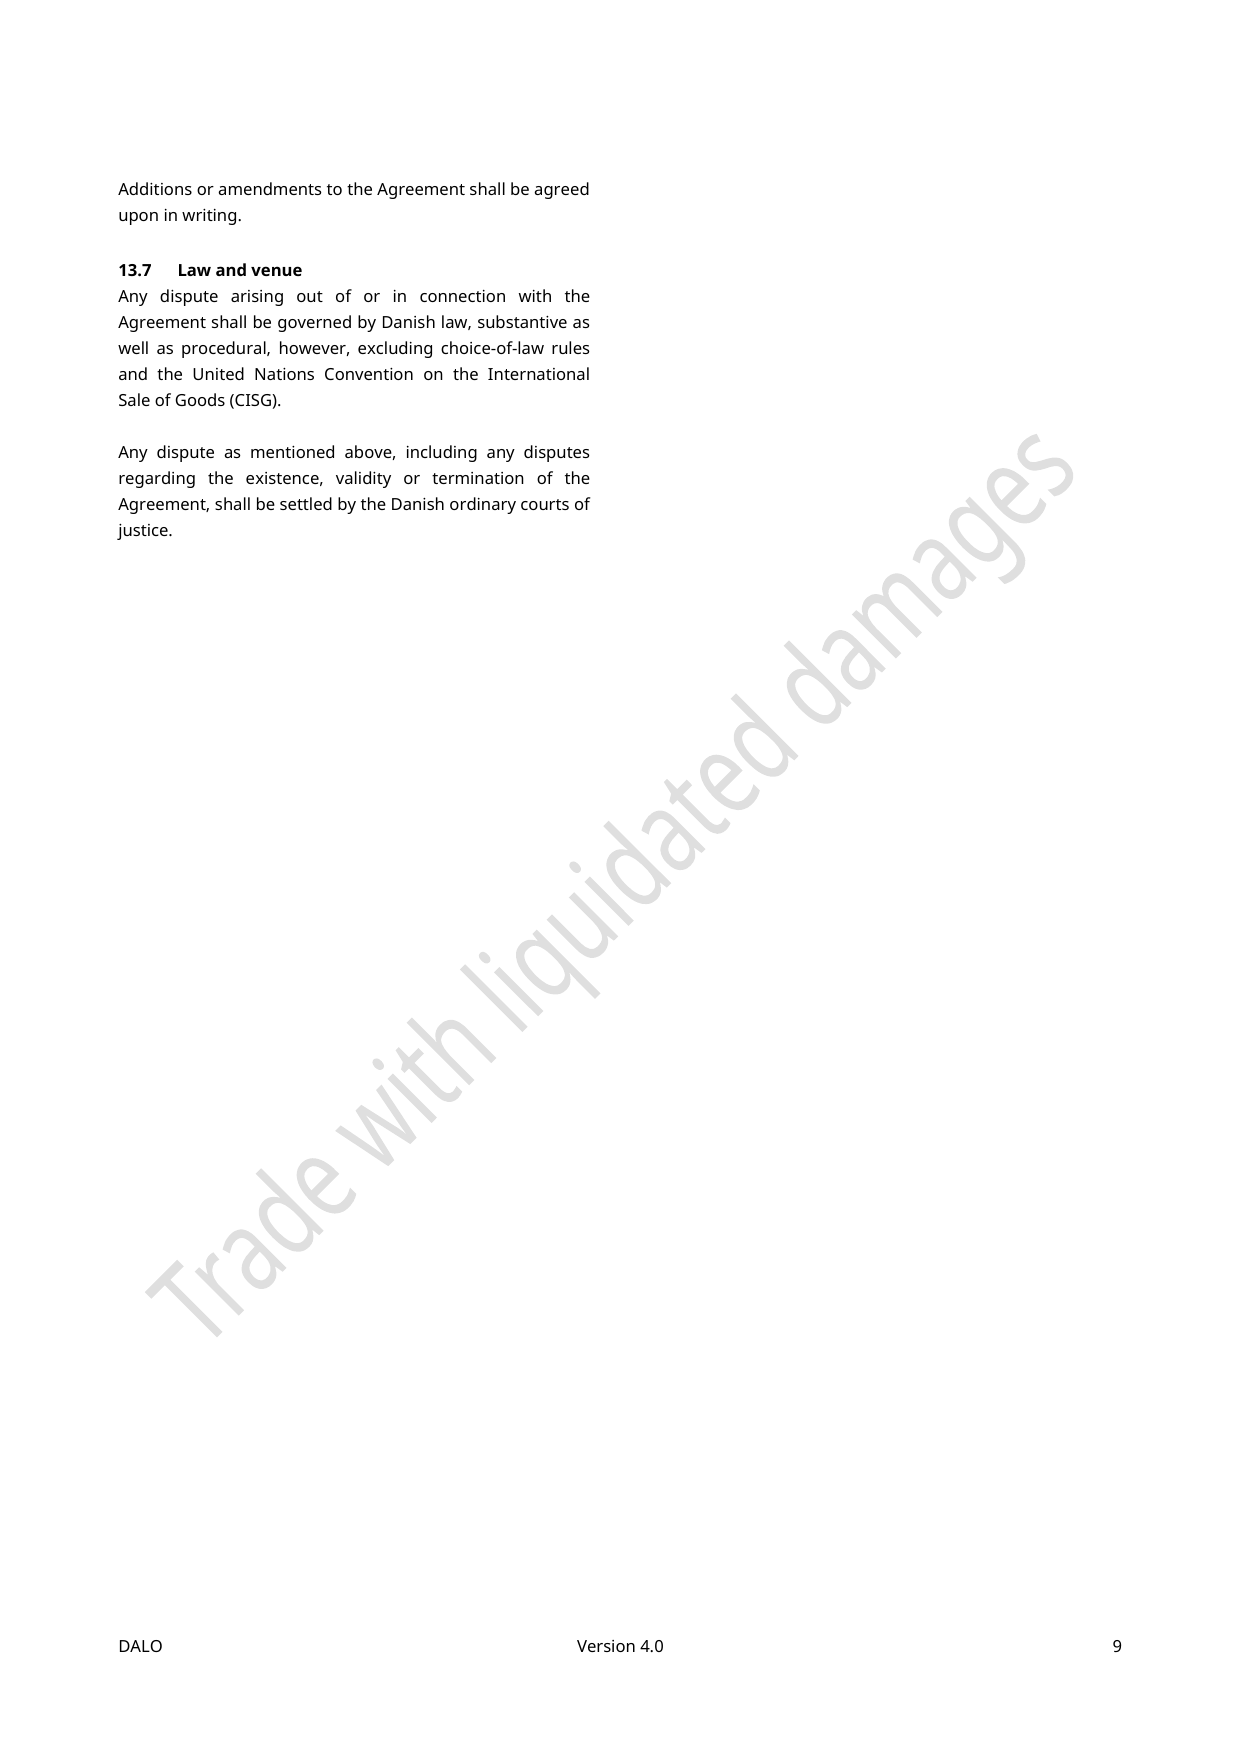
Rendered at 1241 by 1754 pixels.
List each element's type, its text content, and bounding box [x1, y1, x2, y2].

subtitle Law and venue [118, 258, 591, 281]
text Additions or amendments to the Agreement shall be agreed upon in writing. [118, 177, 591, 226]
text Any dispute arising out of or in connection with the Agreement shall be governed by Danish law, substantive as well as procedural, however, excluding choice-of-law rules and the United Nations Convention on the International Sale of Goods (CISG). [118, 284, 591, 411]
text Any dispute as mentioned above, including any disputes regarding the existence, validity or termination of the Agreement, shall be settled by the Danish ordinary courts of justice. [118, 441, 591, 542]
